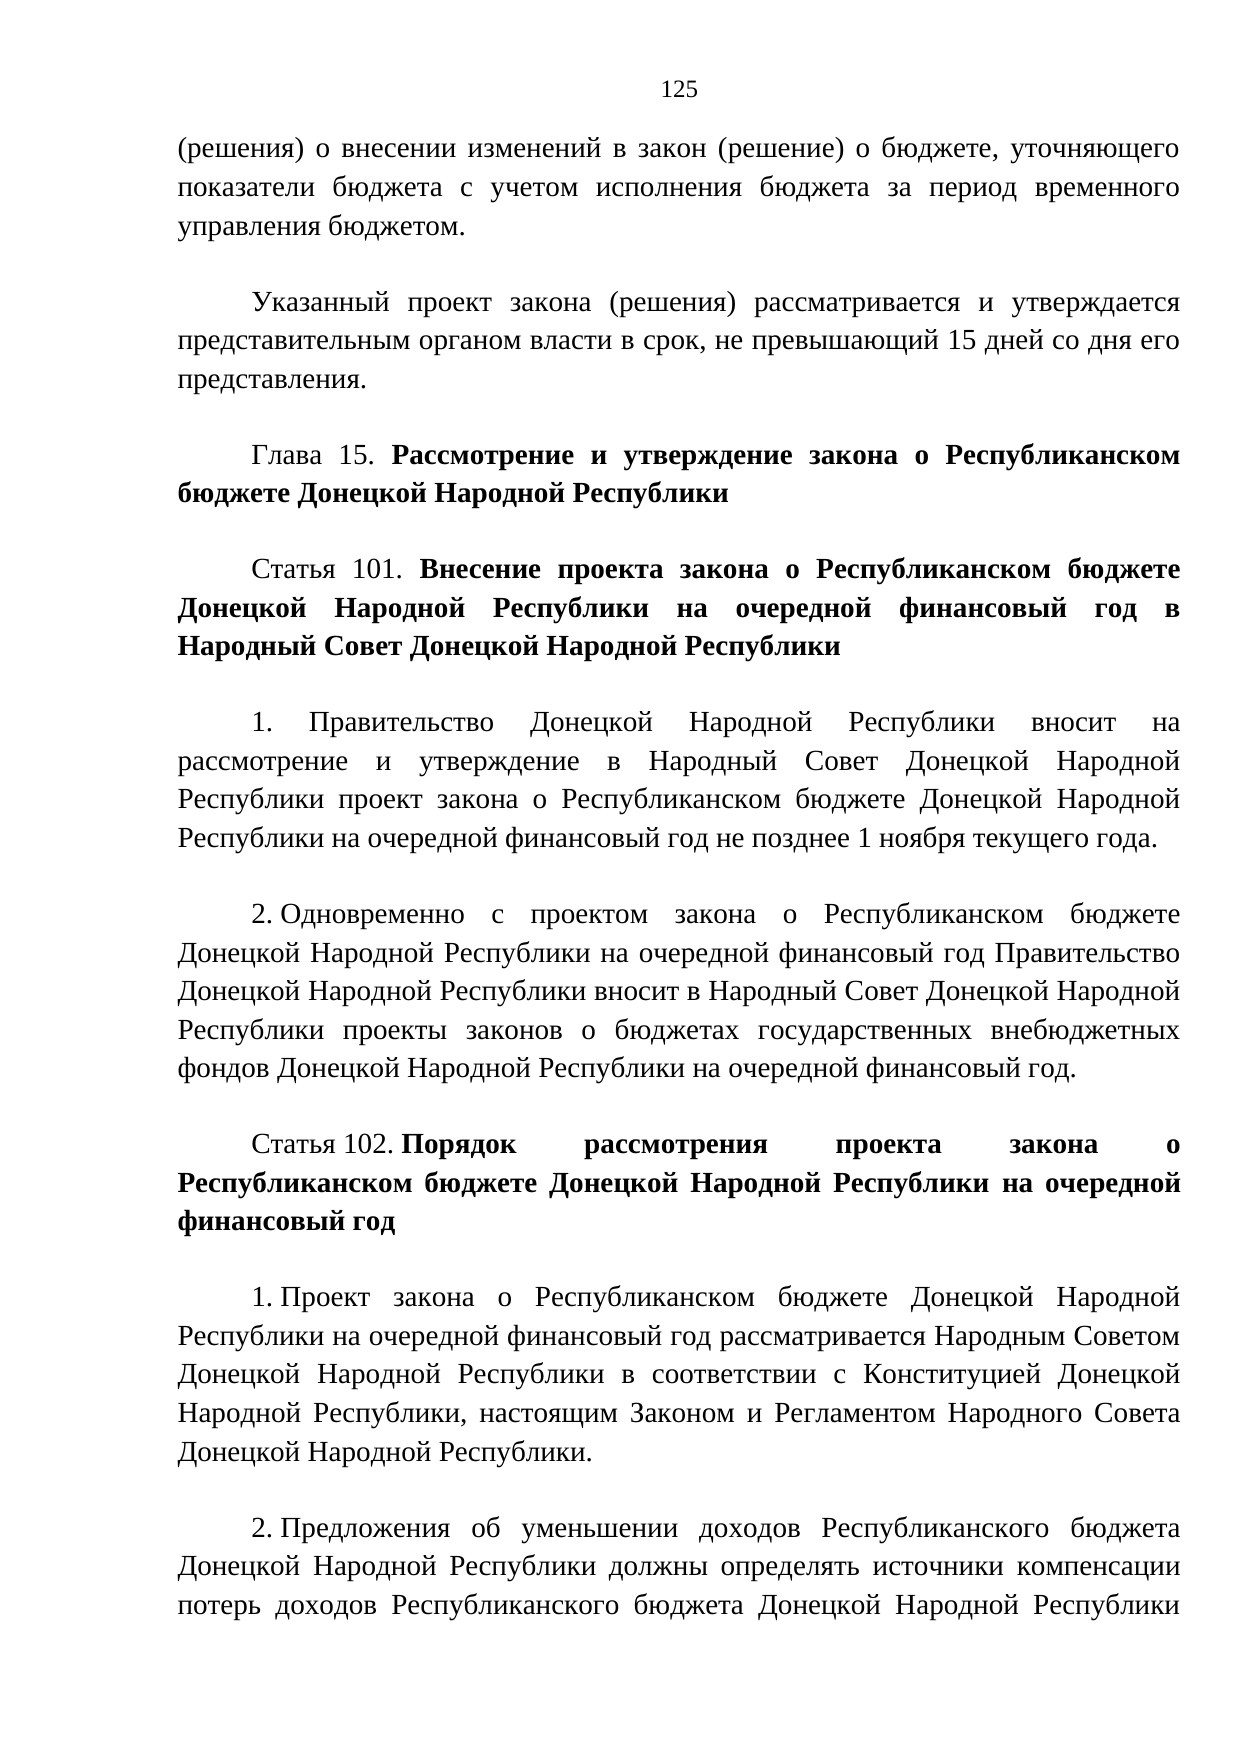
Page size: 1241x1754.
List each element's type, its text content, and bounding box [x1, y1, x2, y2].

text 1. Правительство Донецкой Народной Республики вносит на рассмотрение и утверждение в Народный Совет Донецкой Народной Республики проект закона о Республиканском бюджете Донецкой Народной Республики на очередной финансовый год не позднее 1 ноября текущего года. [177, 704, 1181, 854]
text Указанный проект закона (решения) рассматривается и утверждается представительным органом власти в срок, не превышающий 15 дней со дня его представления. [177, 284, 1181, 394]
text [177, 131, 1181, 241]
text 1. Проект закона о Республиканском бюджете Донецкой Народной Республики на очередной финансовый год рассматривается Народным Советом Донецкой Народной Республики в соответствии с Конституцией Донецкой Народной Республики, настоящим Законом и Регламентом Народного Совета Донецкой Народной Республики. [177, 1279, 1181, 1467]
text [177, 1510, 1181, 1620]
text Статья 101. Внесение проекта закона о Республиканском бюджете Донецкой Народной Республики на очередной финансовый год в Народный Совет Донецкой Народной Республики [177, 551, 1181, 662]
text Глава 15. Рассмотрение и утверждение закона о Республиканском бюджете Донецкой Народной Республики [177, 437, 1181, 509]
text Статья 102. Порядок рассмотрения проекта закона о Республиканском бюджете Донецкой Народной Республики на очередной финансовый год [177, 1126, 1181, 1237]
text 2. Одновременно с проектом закона о Республиканском бюджете Донецкой Народной Республики на очередной финансовый год Правительство Донецкой Народной Республики вносит в Народный Совет Донецкой Народной Республики проекты законов о бюджетах государственных внебюджетных фондов Донецкой Народной Республики на очередной финансовый год. [177, 896, 1181, 1084]
